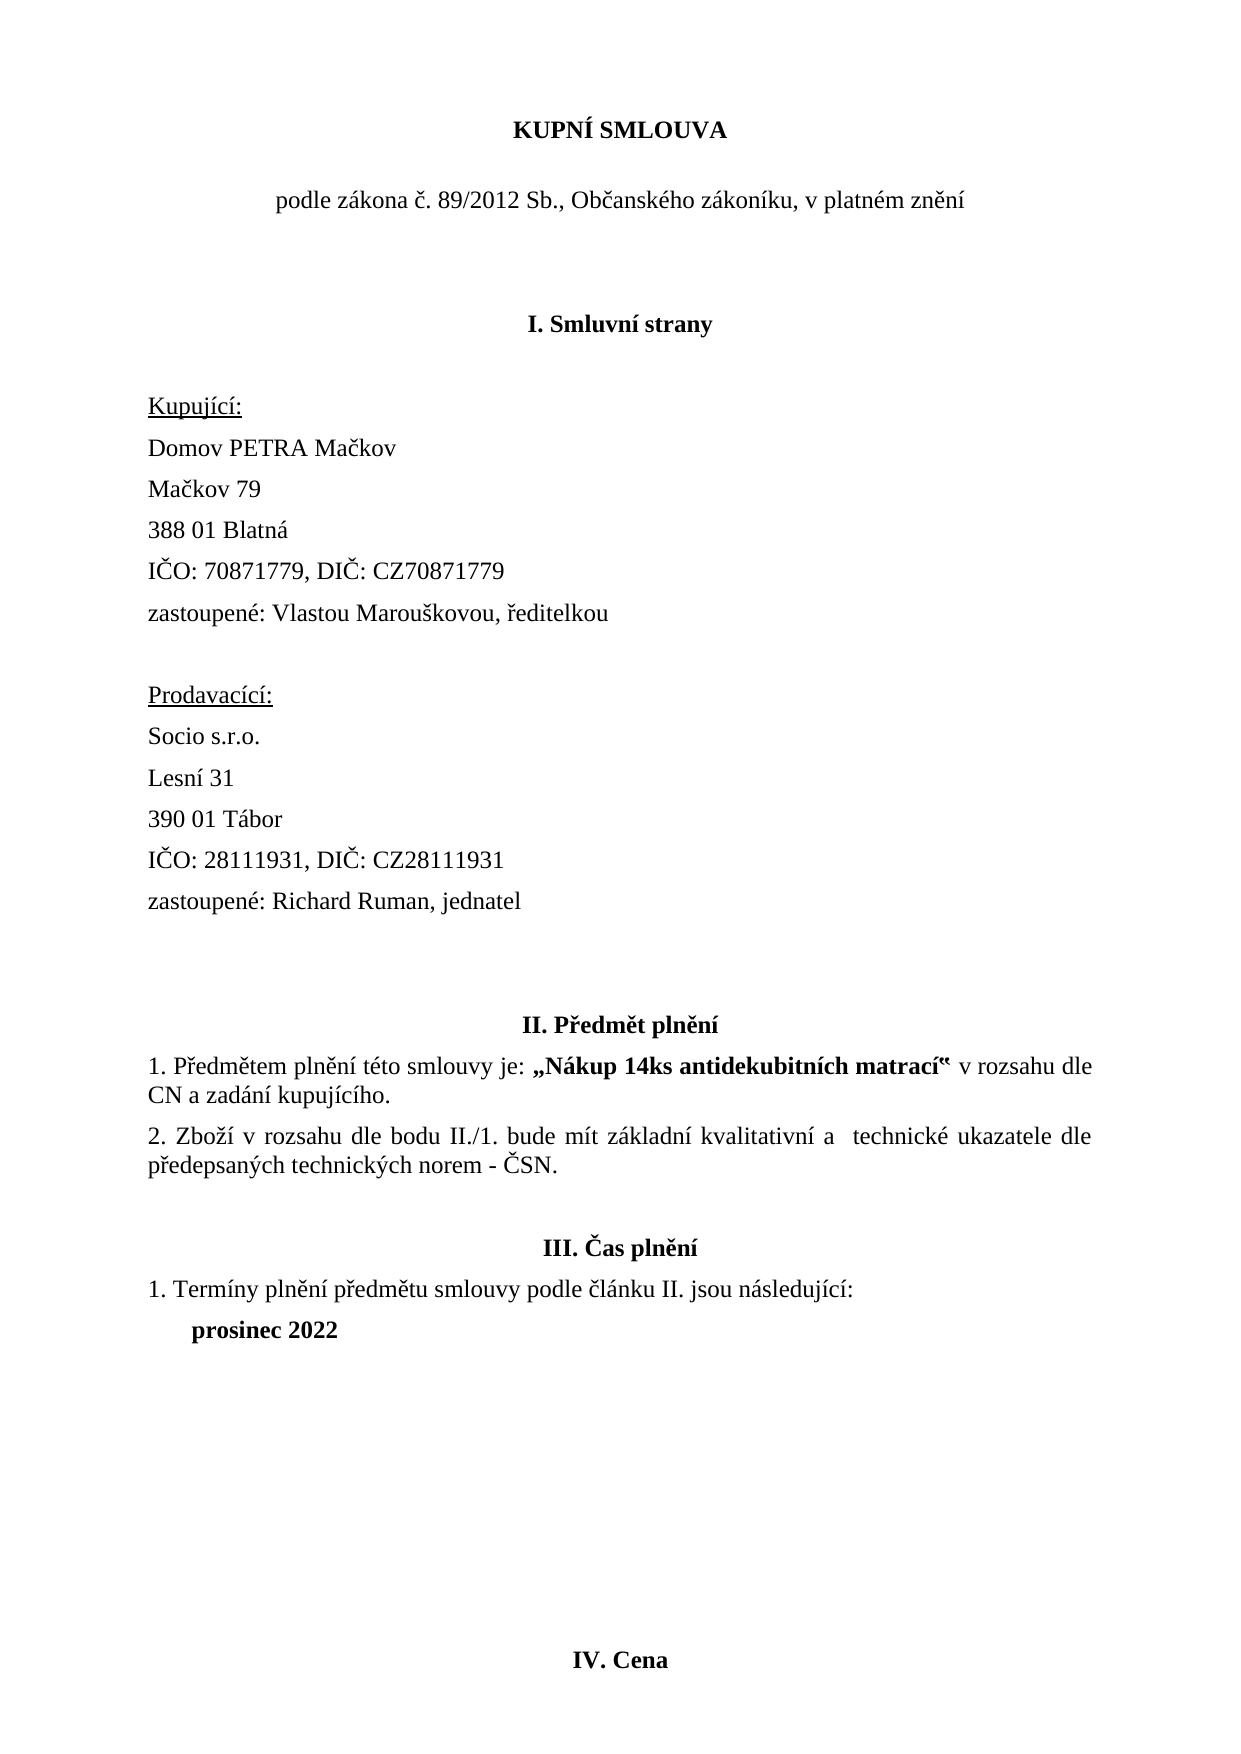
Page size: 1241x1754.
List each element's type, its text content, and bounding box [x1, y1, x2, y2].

text Prodavacící: [148, 680, 1092, 709]
text I. Smluvní strany [148, 309, 1092, 338]
text zastoupené: Vlastou Marouškovou, ředitelkou [148, 598, 1092, 626]
text 388 01 Blatná [148, 515, 1092, 544]
text zastoupené: Richard Ruman, jednatel [148, 886, 1092, 915]
text podle zákona č. 89/2012 Sb., Občanského zákoníku, v platném znění [148, 185, 1092, 214]
text IV. Cena [148, 1645, 1092, 1674]
text 2. Zboží v rozsahu dle bodu II./1. bude mít základní kvalitativní a technické ukazatele dle předepsaných technických norem - ČSN. [148, 1121, 1092, 1179]
text Kupující: [148, 391, 1092, 420]
text Socio s.r.o. [148, 721, 1092, 750]
text 390 01 Tábor [148, 804, 1092, 833]
text II. Předmět plnění [148, 1010, 1092, 1039]
text Lesní 31 [148, 763, 1092, 791]
text 1. Předmětem plnění této smlouvy je: „Nákup 14ks antidekubitních matrací‟ v rozsahu dle CN a zadání kupujícího. [148, 1051, 1092, 1109]
text IČO: 70871779, DIČ: CZ70871779 [148, 556, 1092, 585]
text Mačkov 79 [148, 474, 1092, 503]
text KUPNÍ SMLOUVA [148, 115, 1092, 144]
text IČO: 28111931, DIČ: CZ28111931 [148, 845, 1092, 874]
text 1. Termíny plnění předmětu smlouvy podle článku II. jsou následující: [148, 1274, 1092, 1303]
text Domov PETRA Mačkov [148, 433, 1092, 461]
text prosinec 2022 [148, 1315, 1092, 1344]
text III. Čas plnění [148, 1233, 1092, 1261]
